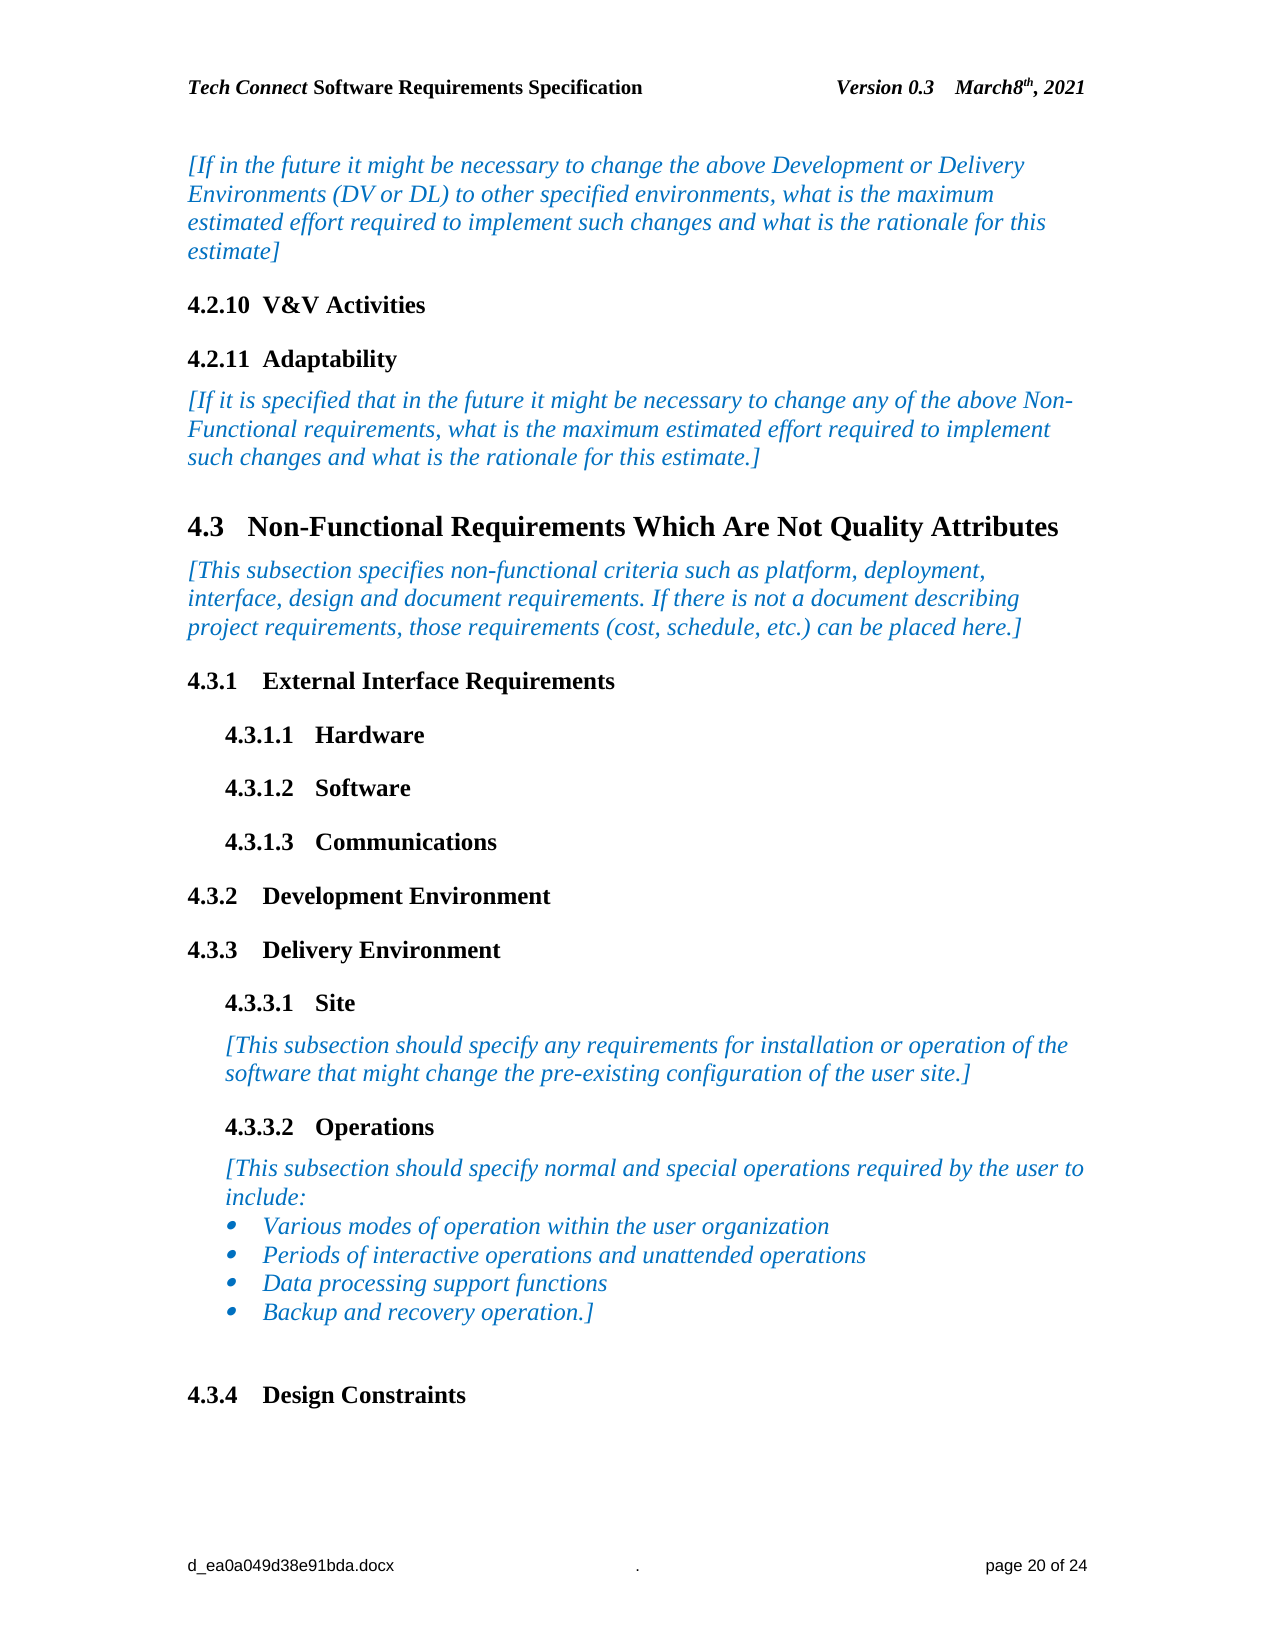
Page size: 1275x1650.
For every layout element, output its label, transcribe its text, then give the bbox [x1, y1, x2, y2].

subtitle Design Constraints [187, 1380, 1087, 1408]
text [If in the future it might be necessary to change the above Development or Delivery Environments (DV or DL) to other specified environments, what is the maximum estimated effort required to implement such changes and what is the rationale for this estimate] [187, 150, 1087, 265]
subtitle External Interface Requirements [187, 666, 1087, 695]
subtitle Hardware [225, 720, 1087, 748]
subtitle V&V Activities [187, 290, 1087, 319]
subtitle Development Environment [187, 881, 1087, 910]
list Backup and recovery operation.] [225, 1297, 1087, 1326]
list Periods of interactive operations and unattended operations [225, 1240, 1087, 1268]
subtitle Non-Functional Requirements Which Are Not Quality Attributes [187, 509, 1087, 542]
subtitle Site [225, 988, 1087, 1017]
text [This subsection should specify any requirements for installation or operation of the software that might change the pre-existing configuration of the user site.] [225, 1030, 1087, 1087]
text [This subsection should specify normal and special operations required by the user to include: [225, 1153, 1087, 1211]
text [If it is specified that in the future it might be necessary to change any of the above Non-Functional requirements, what is the maximum estimated effort required to implement such changes and what is the rationale for this estimate.] [187, 385, 1087, 471]
subtitle Operations [225, 1112, 1087, 1141]
subtitle Communications [225, 827, 1087, 856]
subtitle Delivery Environment [187, 935, 1087, 963]
list Various modes of operation within the user organization [225, 1211, 1087, 1240]
list Data processing support functions [225, 1268, 1087, 1297]
text [This subsection specifies non-functional criteria such as platform, deployment, interface, design and document requirements. If there is not a document describing project requirements, those requirements (cost, schedule, etc.) can be placed here.] [187, 555, 1087, 641]
subtitle Software [225, 773, 1087, 802]
subtitle Adaptability [187, 344, 1087, 372]
